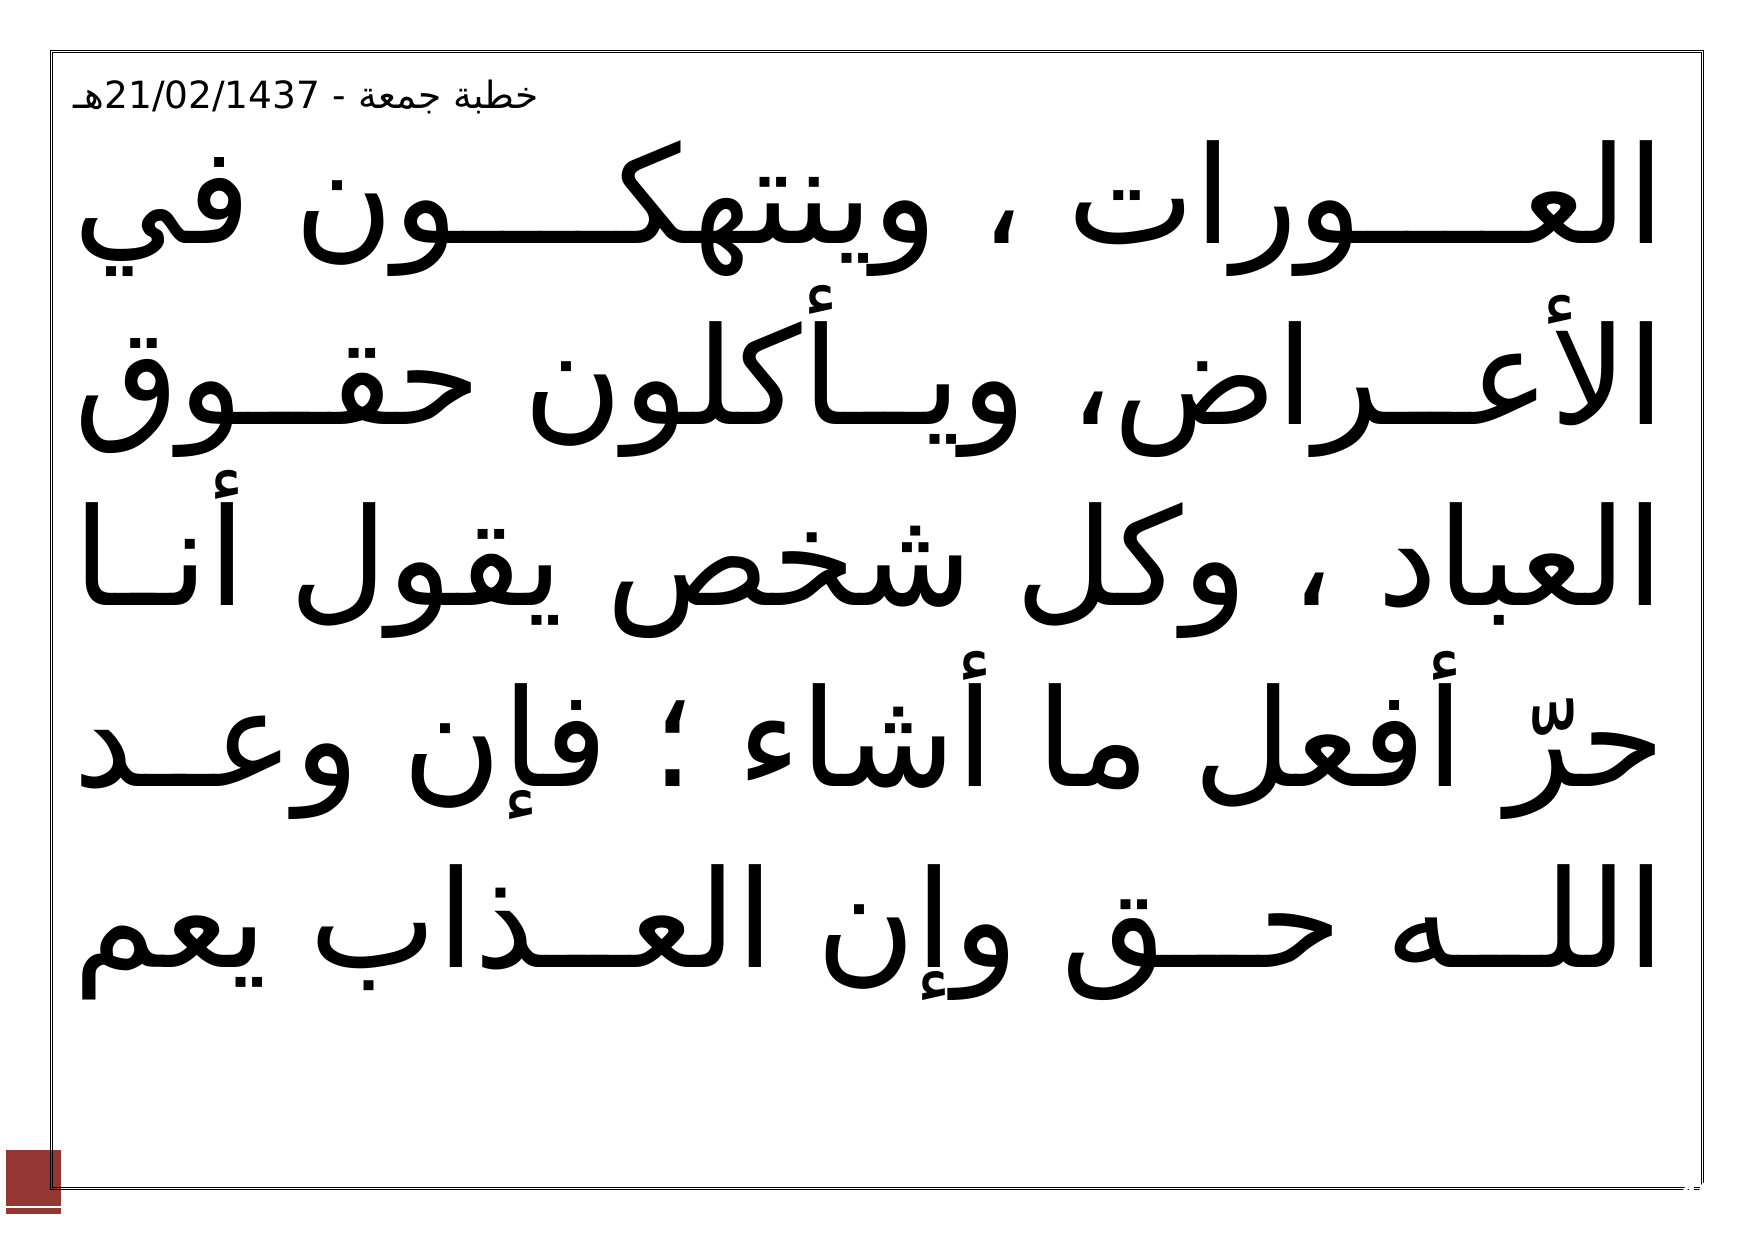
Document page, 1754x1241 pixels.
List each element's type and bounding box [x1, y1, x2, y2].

text [74, 117, 1665, 999]
